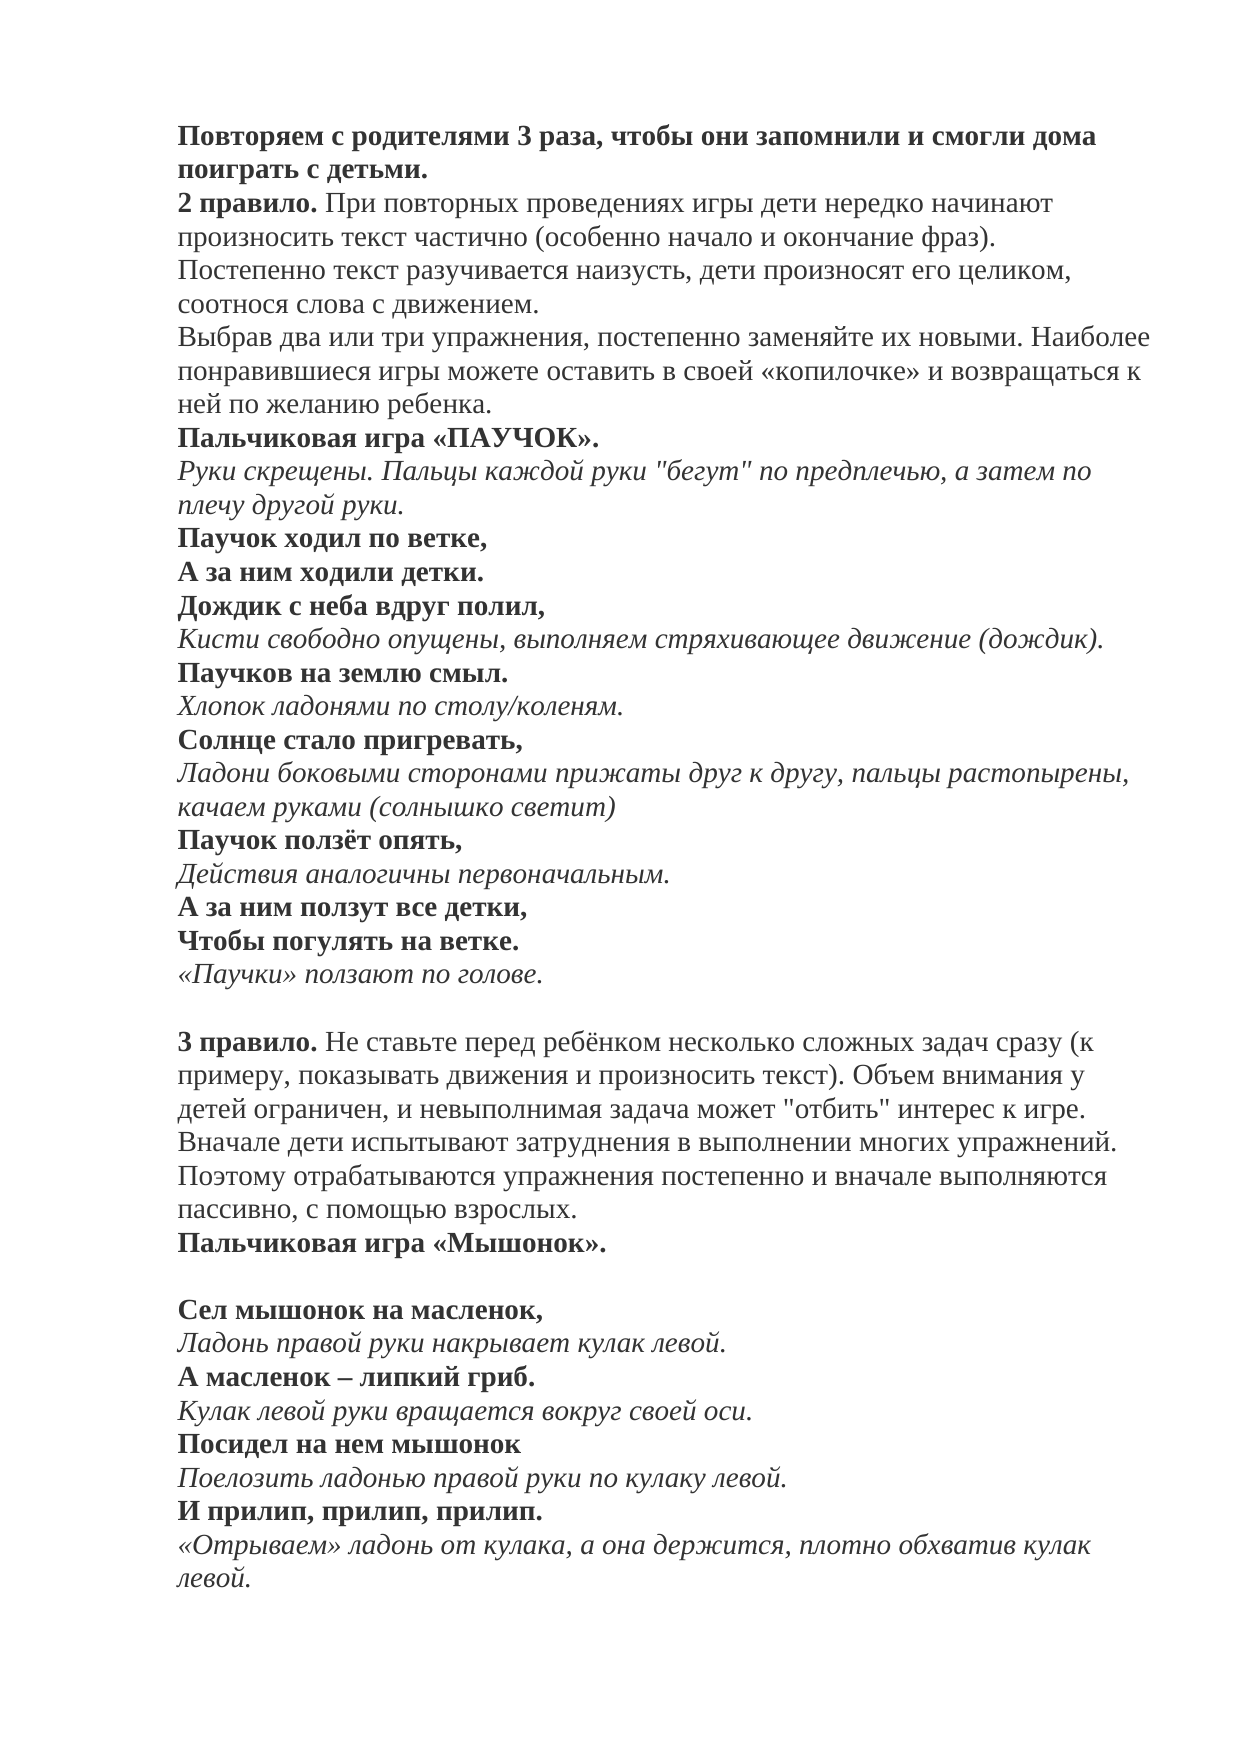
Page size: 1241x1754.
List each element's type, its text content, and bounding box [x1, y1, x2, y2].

text Паучок ходил по ветке, [177, 521, 1152, 554]
text Повторяем с родителями 3 раза, чтобы они запомнили и смогли дома поиграть с детьми. [177, 118, 1152, 185]
text Паучков на землю смыл. [177, 655, 1152, 688]
text И прилип, прилип, прилип. [177, 1493, 1152, 1527]
text «Отрываем» ладонь от кулака, а она держится, плотно обхватив кулак левой. [177, 1527, 1152, 1594]
text Дождик с неба вдруг полил, [177, 588, 1152, 621]
text Хлопок ладонями по столу/коленям. [177, 688, 1152, 722]
text 3 правило. Не ставьте перед ребёнком несколько сложных задач сразу (к примеру, показывать движения и произносить текст). Объем внимания у детей ограничен, и невыполнимая задача может "отбить" интерес к игре. [177, 1024, 1152, 1124]
text Сел мышонок на масленок, [177, 1292, 1152, 1326]
text Солнце стало пригревать, [177, 722, 1152, 755]
text Вначале дети испытывают затруднения в выполнении многих упражнений. Поэтому отрабатываются упражнения постепенно и вначале выполняются пассивно, с помощью взрослых. [177, 1124, 1152, 1225]
text Поелозить ладонью правой руки по кулаку левой. [177, 1460, 1152, 1493]
text Кулак левой руки вращается вокруг своей оси. [177, 1393, 1152, 1426]
text Руки скрещены. Пальцы каждой руки "бегут" по предплечью, а затем по плечу другой руки. [177, 453, 1152, 521]
text Посидел на нем мышонок [177, 1426, 1152, 1460]
text 2 правило. При повторных проведениях игры дети нередко начинают произносить текст частично (особенно начало и окончание фраз). Постепенно текст разучивается наизусть, дети произносят его целиком, соотнося слова с движением. [177, 185, 1152, 319]
text Выбрав два или три упражнения, постепенно заменяйте их новыми. Наиболее понравившиеся игры можете оставить в своей «копилочке» и возвращаться к ней по желанию ребенка. [177, 319, 1152, 420]
text А за ним ползут все детки, [177, 889, 1152, 923]
text Паучок ползёт опять, [177, 822, 1152, 856]
text Пальчиковая игра «ПАУЧОК». [177, 420, 1152, 453]
text «Паучки» ползают по голове. [177, 957, 1152, 990]
text Ладони боковыми сторонами прижаты друг к другу, пальцы растопырены, качаем руками (солнышко светит) [177, 755, 1152, 822]
text А за ним ходили детки. [177, 554, 1152, 588]
text А масленок – липкий гриб. [177, 1359, 1152, 1393]
text Чтобы погулять на ветке. [177, 923, 1152, 957]
text Пальчиковая игра «Мышонок». [177, 1225, 1152, 1258]
text Ладонь правой руки накрывает кулак левой. [177, 1326, 1152, 1359]
text Действия аналогичны первоначальным. [177, 856, 1152, 889]
text Кисти свободно опущены, выполняем стряхивающее движение (дождик). [177, 621, 1152, 655]
